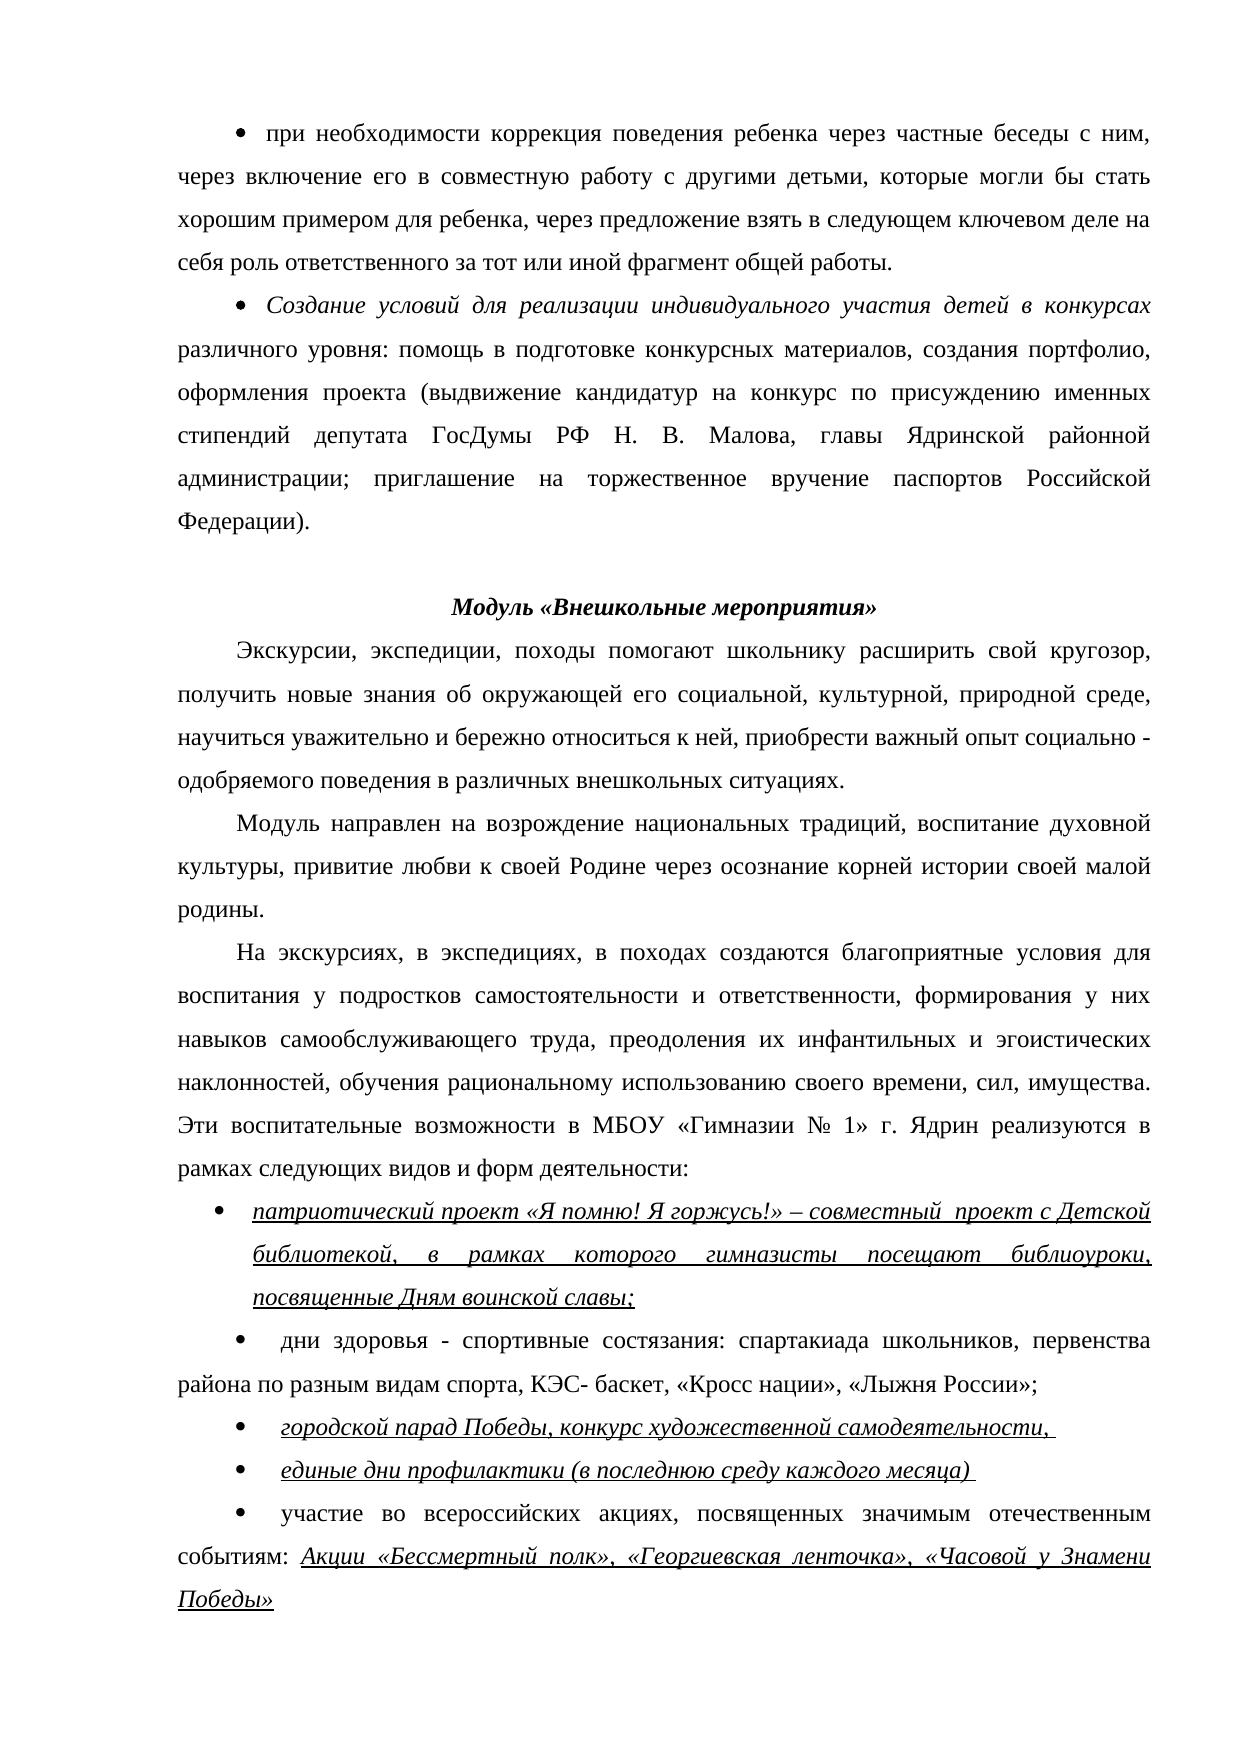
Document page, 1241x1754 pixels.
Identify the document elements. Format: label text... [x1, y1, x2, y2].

list патриотический проект «Я помню! Я горжусь!» – совместный проект с Детской библиотекой, в рамках которого гимназисты посещают библиоуроки, посвященные Дням воинской славы; [215, 1196, 1152, 1311]
list Создание условий для реализации индивидуального участия детей в конкурсах различного уровня: помощь в подготовке конкурсных материалов, создания портфолио, оформления проекта (выдвижение кандидатур на конкурс по присуждению именных стипендий депутата ГосДумы РФ Н. В. Малова, главы Ядринской районной администрации; приглашение на торжественное вручение паспортов Российской Федерации). [177, 291, 1152, 535]
text На экскурсиях, в экспедициях, в походах создаются благоприятные условия для воспитания у подростков самостоятельности и ответственности, формирования у них навыков самообслуживающего труда, преодоления их инфантильных и эгоистических наклонностей, обучения рациональному использованию своего времени, сил, имущества. Эти воспитательные возможности в МБОУ «Гимназии № 1» г. Ядрин реализуются в рамках следующих видов и форм деятельности: [177, 937, 1152, 1182]
list при необходимости коррекция поведения ребенка через частные беседы с ним, через включение его в совместную работу с другими детьми, которые могли бы стать хорошим примером для ребенка, через предложение взять в следующем ключевом деле на себя роль ответственного за тот или иной фрагмент общей работы. [177, 118, 1152, 276]
list Модуль «Внешкольные мероприятия» [177, 592, 1152, 621]
list городской парад Победы, конкурс художественной самодеятельности, [177, 1412, 1152, 1441]
text Модуль направлен на возрождение национальных традиций, воспитание духовной культуры, привитие любви к своей Родине через осознание корней истории своей малой родины. [177, 808, 1152, 923]
text Экскурсии, экспедиции, походы помогают школьнику расширить свой кругозор, получить новые знания об окружающей его социальной, культурной, природной среде, научиться уважительно и бережно относиться к ней, приобрести важный опыт социально - одобряемого поведения в различных внешкольных ситуациях. [177, 636, 1152, 794]
list дни здоровья - спортивные состязания: спартакиада школьников, первенства района по разным видам спорта, КЭС- баскет, «Кросс нации», «Лыжня России»; [177, 1326, 1152, 1397]
list единые дни профилактики (в последнюю среду каждого месяца) [177, 1455, 1152, 1484]
list участие во всероссийских акциях, посвященных значимым отечественным событиям: Акции «Бессмертный полк», «Георгиевская ленточка», «Часовой у Знамени Победы» [177, 1498, 1152, 1613]
